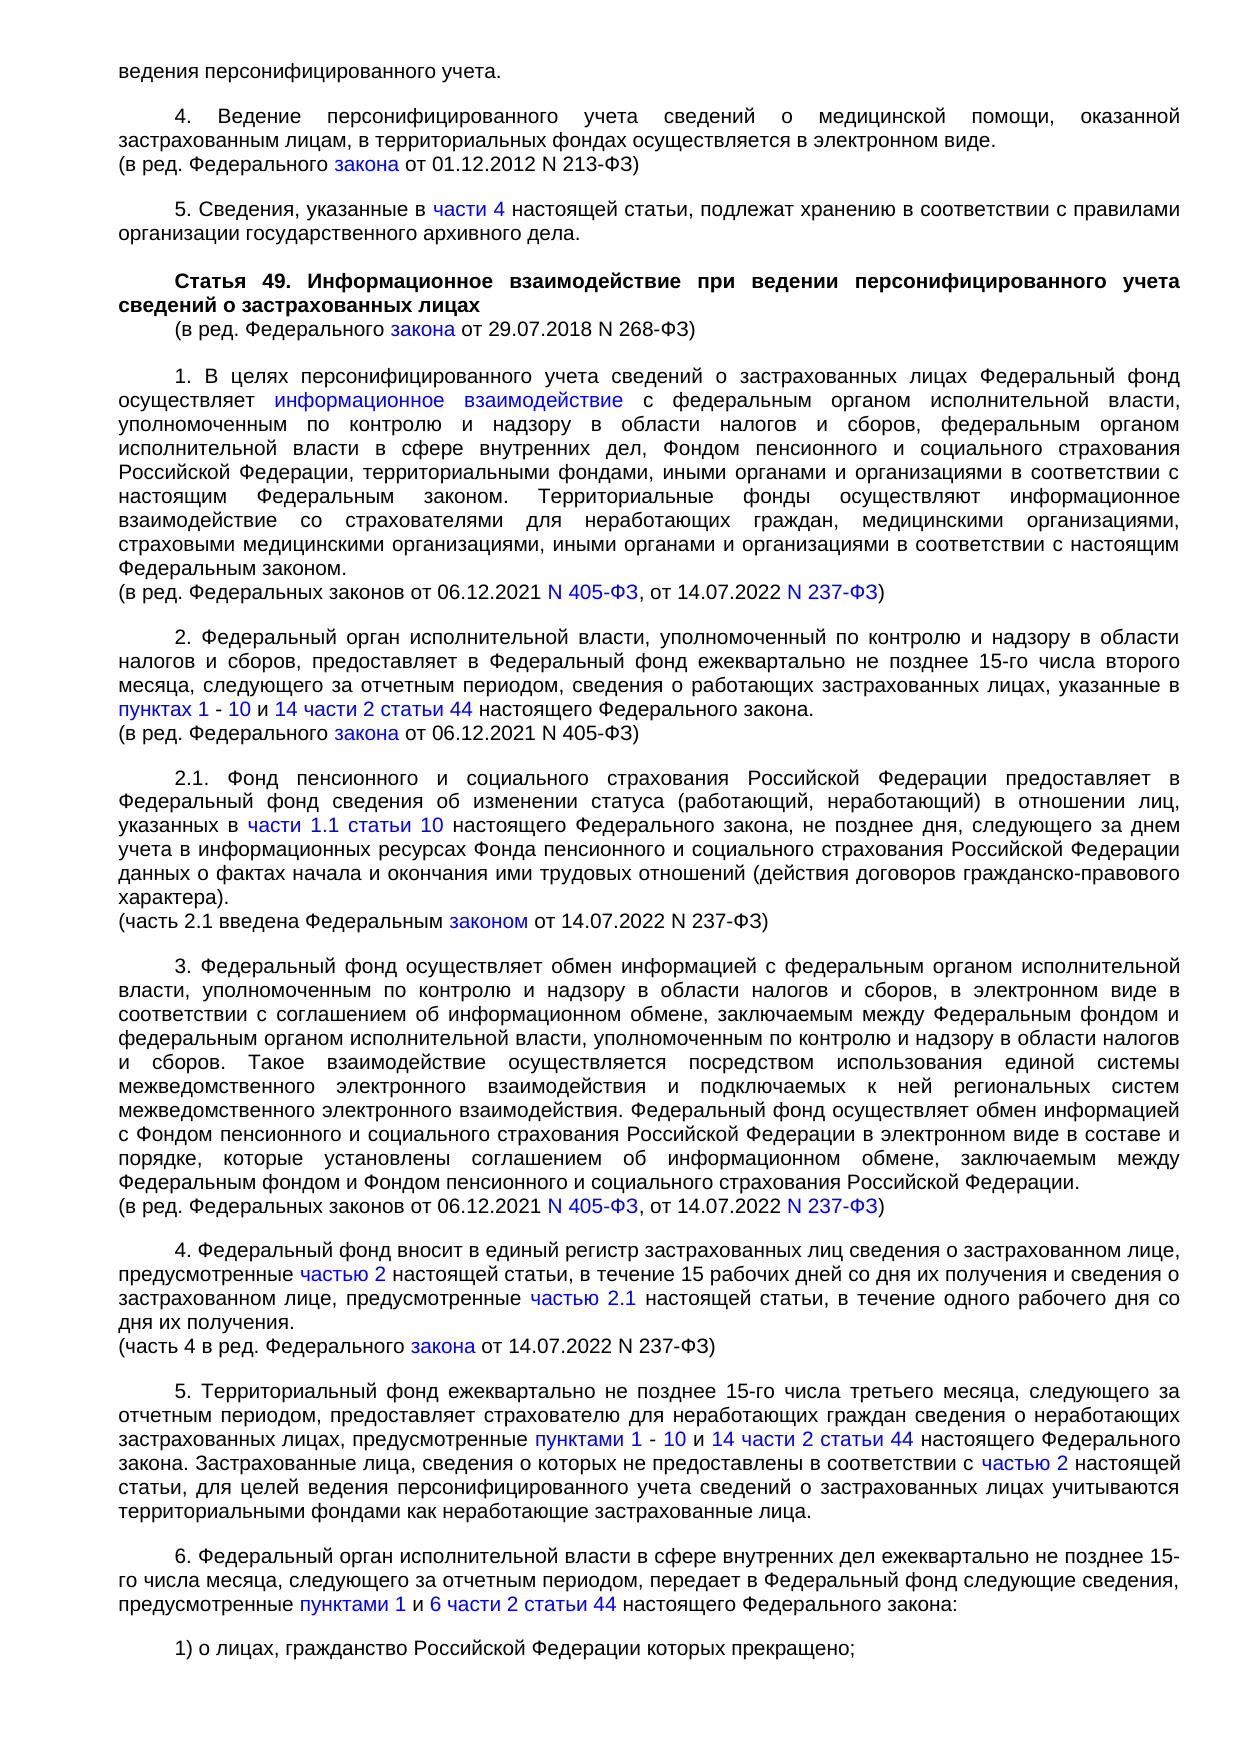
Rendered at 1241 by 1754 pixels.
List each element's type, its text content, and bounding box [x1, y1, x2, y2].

text 6. Федеральный орган исполнительной власти в сфере внутренних дел ежеквартально не позднее 15-го числа месяца, следующего за отчетным периодом, передает в Федеральный фонд следующие сведения, предусмотренные пунктами 1 и 6 части 2 статьи 44 настоящего Федерального закона: [118, 1543, 1181, 1615]
text (в ред. Федеральных законов от 06.12.2021 N 405-ФЗ, от 14.07.2022 N 237-ФЗ) [118, 1193, 1181, 1217]
text 2. Федеральный орган исполнительной власти, уполномоченный по контролю и надзору в области налогов и сборов, предоставляет в Федеральный фонд ежеквартально не позднее 15-го числа второго месяца, следующего за отчетным периодом, сведения о работающих застрахованных лицах, указанные в пунктах 1 - 10 и 14 части 2 статьи 44 настоящего Федерального закона. [118, 625, 1181, 721]
text 3. Федеральный фонд осуществляет обмен информацией с федеральным органом исполнительной власти, уполномоченным по контролю и надзору в области налогов и сборов, в электронном виде в соответствии с соглашением об информационном обмене, заключаемым между Федеральным фондом и федеральным органом исполнительной власти, уполномоченным по контролю и надзору в области налогов и сборов. Такое взаимодействие осуществляется посредством использования единой системы межведомственного электронного взаимодействия и подключаемых к ней региональных систем межведомственного электронного взаимодействия. Федеральный фонд осуществляет обмен информацией с Фондом пенсионного и социального страхования Российской Федерации в электронном виде в составе и порядке, которые установлены соглашением об информационном обмене, заключаемым между Федеральным фондом и Фондом пенсионного и социального страхования Российской Федерации. [118, 954, 1181, 1193]
text (в ред. Федеральных законов от 06.12.2021 N 405-ФЗ, от 14.07.2022 N 237-ФЗ) [118, 580, 1181, 604]
text 5. Сведения, указанные в части 4 настоящей статьи, подлежат хранению в соответствии с правилами организации государственного архивного дела. [118, 197, 1181, 244]
text (в ред. Федерального закона от 01.12.2012 N 213-ФЗ) [118, 152, 1181, 176]
text (в ред. Федерального закона от 06.12.2021 N 405-ФЗ) [118, 721, 1181, 744]
text 2.1. Фонд пенсионного и социального страхования Российской Федерации предоставляет в Федеральный фонд сведения об изменении статуса (работающий, неработающий) в отношении лиц, указанных в части 1.1 статьи 10 настоящего Федерального закона, не позднее дня, следующего за днем учета в информационных ресурсах Фонда пенсионного и социального страхования Российской Федерации данных о фактах начала и окончания ими трудовых отношений (действия договоров гражданско-правового характера). [118, 765, 1181, 909]
title Статья 49. Информационное взаимодействие при ведении персонифицированного учета сведений о застрахованных лицах [118, 268, 1181, 316]
text 4. Ведение персонифицированного учета сведений о медицинской помощи, оказанной застрахованным лицам, в территориальных фондах осуществляется в электронном виде. [118, 104, 1181, 152]
text 1. В целях персонифицированного учета сведений о застрахованных лицах Федеральный фонд осуществляет информационное взаимодействие с федеральным органом исполнительной власти, уполномоченным по контролю и надзору в области налогов и сборов, федеральным органом исполнительной власти в сфере внутренних дел, Фондом пенсионного и социального страхования Российской Федерации, территориальными фондами, иными органами и организациями в соответствии с настоящим Федеральным законом. Территориальные фонды осуществляют информационное взаимодействие со страхователями для неработающих граждан, медицинскими организациями, страховыми медицинскими организациями, иными органами и организациями в соответствии с настоящим Федеральным законом. [118, 364, 1181, 580]
text (в ред. Федерального закона от 29.07.2018 N 268-ФЗ) [118, 316, 1181, 340]
text 1) о лицах, гражданство Российской Федерации которых прекращено; [118, 1636, 1181, 1660]
text 5. Территориальный фонд ежеквартально не позднее 15-го числа третьего месяца, следующего за отчетным периодом, предоставляет страхователю для неработающих граждан сведения о неработающих застрахованных лицах, предусмотренные пунктами 1 - 10 и 14 части 2 статьи 44 настоящего Федерального закона. Застрахованные лица, сведения о которых не предоставлены в соответствии с частью 2 настоящей статьи, для целей ведения персонифицированного учета сведений о застрахованных лицах учитываются территориальными фондами как неработающие застрахованные лица. [118, 1379, 1181, 1523]
text 4. Федеральный фонд вносит в единый регистр застрахованных лиц сведения о застрахованном лице, предусмотренные частью 2 настоящей статьи, в течение 15 рабочих дней со дня их получения и сведения о застрахованном лице, предусмотренные частью 2.1 настоящей статьи, в течение одного рабочего дня со дня их получения. [118, 1238, 1181, 1334]
text (часть 2.1 введена Федеральным законом от 14.07.2022 N 237-ФЗ) [118, 909, 1181, 933]
text (часть 4 в ред. Федерального закона от 14.07.2022 N 237-ФЗ) [118, 1334, 1181, 1358]
